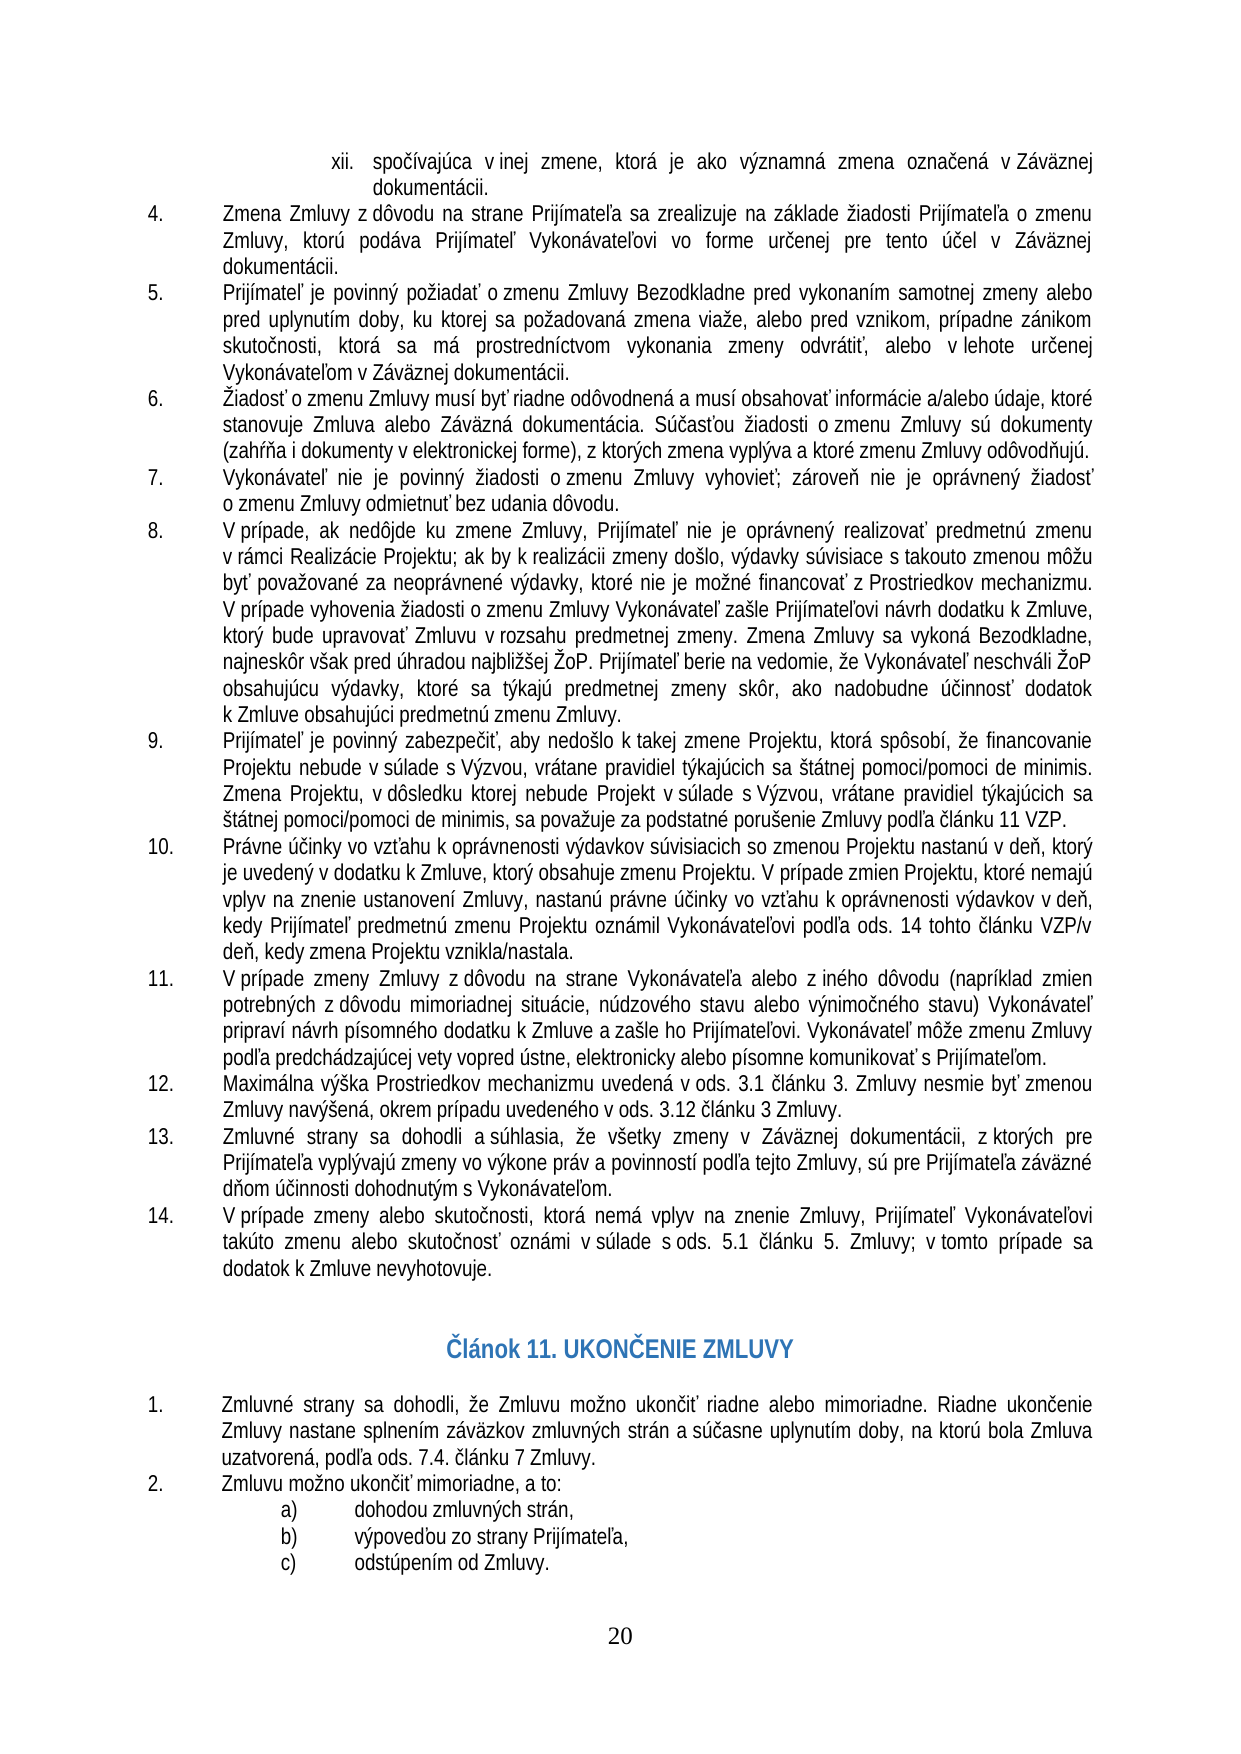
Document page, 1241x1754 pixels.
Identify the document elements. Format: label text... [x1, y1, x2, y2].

list V prípade, ak nedôjde ku zmene Zmluvy, Prijímateľ nie je oprávnený realizovať predmetnú zmenu v rámci Realizácie Projektu; ak by k realizácii zmeny došlo, výdavky súvisiace s takouto zmenou môžu byť považované za neoprávnené výdavky, ktoré nie je možné financovať z Prostriedkov mechanizmu. V prípade vyhovenia žiadosti o zmenu Zmluvy Vykonávateľ zašle Prijímateľovi návrh dodatku k Zmluve, ktorý bude upravovať Zmluvu v rozsahu predmetnej zmeny. Zmena Zmluvy sa vykoná Bezodkladne, najneskôr však pred úhradou najbližšej ŽoP. Prijímateľ berie na vedomie, že Vykonávateľ neschváli ŽoP obsahujúcu výdavky, ktoré sa týkajú predmetnej zmeny skôr, ako nadobudne účinnosť dodatok k Zmluve obsahujúci predmetnú zmenu Zmluvy. [148, 517, 1093, 727]
list Zmluvné strany sa dohodli, že Zmluvu možno ukončiť riadne alebo mimoriadne. Riadne ukončenie Zmluvy nastane splnením záväzkov zmluvných strán a súčasne uplynutím doby, na ktorú bola Zmluva uzatvorená, podľa ods. 7.4. článku 7 Zmluvy. [148, 1391, 1093, 1470]
list Žiadosť o zmenu Zmluvy musí byť riadne odôvodnená a musí obsahovať informácie a/alebo údaje, ktoré stanovuje Zmluva alebo Záväzná dokumentácia. Súčasťou žiadosti o zmenu Zmluvy sú dokumenty (zahŕňa i dokumenty v elektronickej forme), z ktorých zmena vyplýva a ktoré zmenu Zmluvy odôvodňujú. [148, 385, 1093, 464]
list Právne účinky vo vzťahu k oprávnenosti výdavkov súvisiacich so zmenou Projektu nastanú v deň, ktorý je uvedený v dodatku k Zmluve, ktorý obsahuje zmenu Projektu. V prípade zmien Projektu, ktoré nemajú vplyv na znenie ustanovení Zmluvy, nastanú právne účinky vo vzťahu k oprávnenosti výdavkov v deň, kedy Prijímateľ predmetnú zmenu Projektu oznámil Vykonávateľovi podľa ods. 14 tohto článku VZP/v deň, kedy zmena Projektu vznikla/nastala. [148, 833, 1093, 964]
list Vykonávateľ nie je povinný žiadosti o zmenu Zmluvy vyhovieť; zároveň nie je oprávnený žiadosť o zmenu Zmluvy odmietnuť bez udania dôvodu. [148, 464, 1093, 517]
list odstúpením od Zmluvy. [281, 1549, 1093, 1575]
list výpoveďou zo strany Prijímateľa, [281, 1523, 1093, 1549]
list Zmena Zmluvy z dôvodu na strane Prijímateľa sa zrealizuje na základe žiadosti Prijímateľa o zmenu Zmluvy, ktorú podáva Prijímateľ Vykonávateľovi vo forme určenej pre tento účel v Záväznej dokumentácii. [148, 200, 1093, 279]
list Prijímateľ je povinný zabezpečiť, aby nedošlo k takej zmene Projektu, ktorá spôsobí, že financovanie Projektu nebude v súlade s Výzvou, vrátane pravidiel týkajúcich sa štátnej pomoci/pomoci de minimis. Zmena Projektu, v dôsledku ktorej nebude Projekt v súlade s Výzvou, vrátane pravidiel týkajúcich sa štátnej pomoci/pomoci de minimis, sa považuje za podstatné porušenie Zmluvy podľa článku 11 VZP. [148, 727, 1093, 833]
list V prípade zmeny Zmluvy z dôvodu na strane Vykonávateľa alebo z iného dôvodu (napríklad zmien potrebných z dôvodu mimoriadnej situácie, núdzového stavu alebo výnimočného stavu) Vykonávateľ pripraví návrh písomného dodatku k Zmluve a zašle ho Prijímateľovi. Vykonávateľ môže zmenu Zmluvy podľa predchádzajúcej vety vopred ústne, elektronicky alebo písomne komunikovať s Prijímateľom. [148, 964, 1093, 1070]
list V prípade zmeny alebo skutočnosti, ktorá nemá vplyv na znenie Zmluvy, Prijímateľ Vykonávateľovi takúto zmenu alebo skutočnosť oznámi v súlade s ods. 5.1 článku 5. Zmluvy; v tomto prípade sa dodatok k Zmluve nevyhotovuje. [148, 1202, 1093, 1281]
list Prijímateľ je povinný požiadať o zmenu Zmluvy Bezodkladne pred vykonaním samotnej zmeny alebo pred uplynutím doby, ku ktorej sa požadovaná zmena viaže, alebo pred vznikom, prípadne zánikom skutočnosti, ktorá sa má prostredníctvom vykonania zmeny odvrátiť, alebo v lehote určenej Vykonávateľom v Záväznej dokumentácii. [148, 279, 1093, 385]
list spočívajúca v inej zmene, ktorá je ako významná zmena označená v Záväznej dokumentácii. [354, 148, 1093, 200]
list Zmluvné strany sa dohodli a súhlasia, že všetky zmeny v Záväznej dokumentácii, z ktorých pre Prijímateľa vyplývajú zmeny vo výkone práv a povinností podľa tejto Zmluvy, sú pre Prijímateľa záväzné dňom účinnosti dohodnutým s Vykonávateľom. [148, 1123, 1093, 1202]
subtitle Článok 11. UKONČENIE ZMLUVY [148, 1333, 1093, 1364]
list Maximálna výška Prostriedkov mechanizmu uvedená v ods. 3.1 článku 3. Zmluvy nesmie byť zmenou Zmluvy navýšená, okrem prípadu uvedeného v ods. 3.12 článku 3 Zmluvy. [148, 1070, 1093, 1123]
list dohodou zmluvných strán, [281, 1496, 1093, 1523]
list Zmluvu možno ukončiť mimoriadne, a to: [148, 1470, 1093, 1496]
